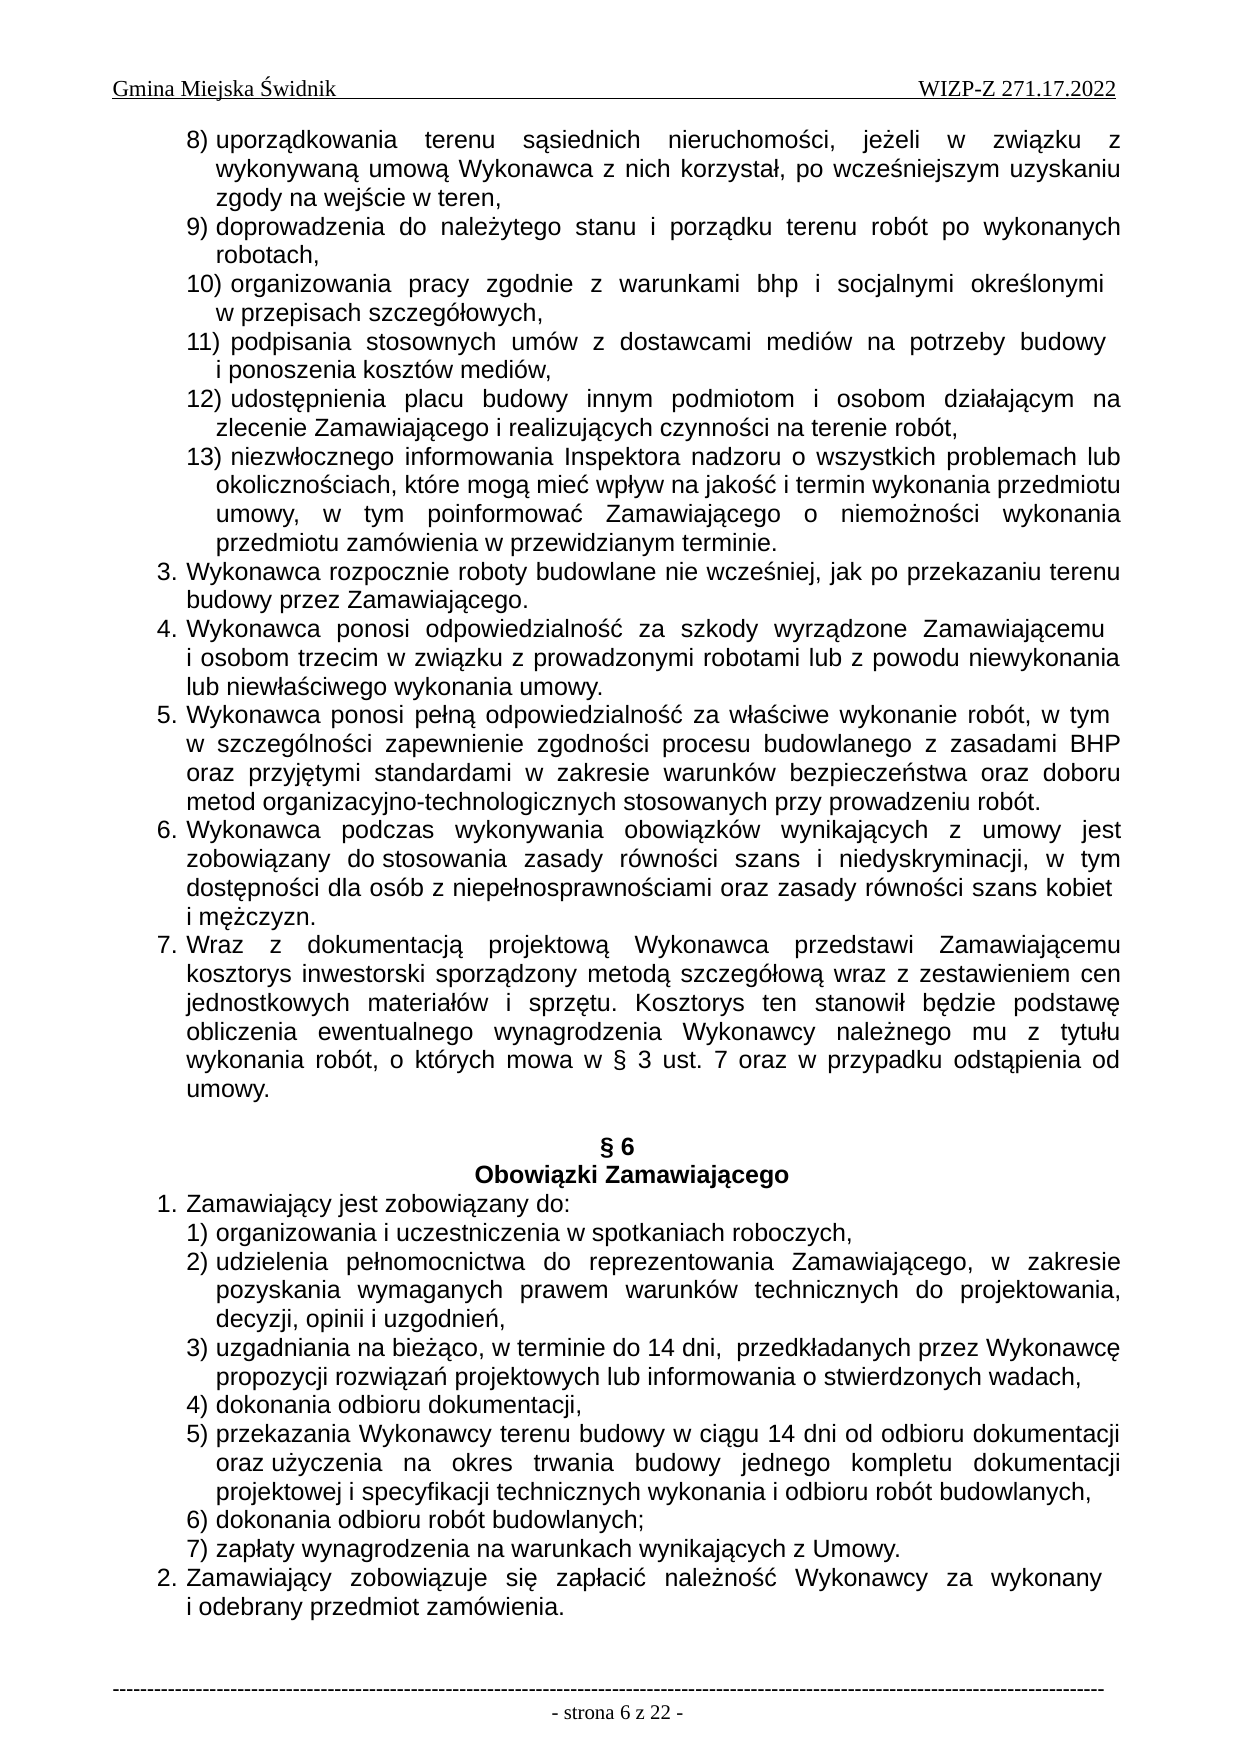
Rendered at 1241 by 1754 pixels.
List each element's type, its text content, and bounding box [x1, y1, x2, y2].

list organizowania i uczestniczenia w spotkaniach roboczych, [186, 1218, 1122, 1247]
list dokonania odbioru robót budowlanych; [186, 1505, 1122, 1534]
list organizowania pracy zgodnie z warunkami bhp i socjalnymi określonymi w przepisach szczegółowych, [186, 269, 1122, 327]
list podpisania stosownych umów z dostawcami mediów na potrzeby budowy i ponoszenia kosztów mediów, [186, 327, 1122, 384]
list dokonania odbioru dokumentacji, [186, 1390, 1122, 1419]
list doprowadzenia do należytego stanu i porządku terenu robót po wykonanych robotach, [186, 212, 1122, 269]
list uporządkowania terenu sąsiednich nieruchomości, jeżeli w związku z wykonywaną umową Wykonawca z nich korzystał, po wcześniejszym uzyskaniu zgody na wejście w teren, [186, 125, 1122, 212]
list udostępnienia placu budowy innym podmiotom i osobom działającym na zlecenie Zamawiającego i realizujących czynności na terenie robót, [186, 384, 1122, 442]
list Wykonawca ponosi odpowiedzialność za szkody wyrządzone Zamawiającemu i osobom trzecim w związku z prowadzonymi robotami lub z powodu niewykonania lub niewłaściwego wykonania umowy. [157, 614, 1122, 700]
list niezwłocznego informowania Inspektora nadzoru o wszystkich problemach lub okolicznościach, które mogą mieć wpływ na jakość i termin wykonania przedmiotu umowy, w tym poinformować Zamawiającego o niemożności wykonania przedmiotu zamówienia w przewidzianym terminie. [186, 442, 1122, 557]
list udzielenia pełnomocnictwa do reprezentowania Zamawiającego, w zakresie pozyskania wymaganych prawem warunków technicznych do projektowania, decyzji, opinii i uzgodnień, [186, 1247, 1122, 1333]
list Zamawiający zobowiązuje się zapłacić należność Wykonawcy za wykonany i odebrany przedmiot zamówienia. [157, 1563, 1122, 1620]
text Obowiązki Zamawiającego [142, 1160, 1122, 1189]
text § 6 [112, 1132, 1122, 1160]
list Wykonawca podczas wykonywania obowiązków wynikających z umowy jest zobowiązany do stosowania zasady równości szans i niedyskryminacji, w tym dostępności dla osób z niepełnosprawnościami oraz zasady równości szans kobiet i mężczyzn. [157, 815, 1122, 930]
list Wraz z dokumentacją projektową Wykonawca przedstawi Zamawiającemu kosztorys inwestorski sporządzony metodą szczegółową wraz z zestawieniem cen jednostkowych materiałów i sprzętu. Kosztorys ten stanowił będzie podstawę obliczenia ewentualnego wynagrodzenia Wykonawcy należnego mu z tytułu wykonania robót, o których mowa w § 3 ust. 7 oraz w przypadku odstąpienia od umowy. [157, 930, 1122, 1103]
list zapłaty wynagrodzenia na warunkach wynikających z Umowy. [186, 1534, 1122, 1563]
list uzgadniania na bieżąco, w terminie do 14 dni, przedkładanych przez Wykonawcę propozycji rozwiązań projektowych lub informowania o stwierdzonych wadach, [186, 1333, 1122, 1390]
list Wykonawca rozpocznie roboty budowlane nie wcześniej, jak po przekazaniu terenu budowy przez Zamawiającego. [157, 557, 1122, 614]
list Zamawiający jest zobowiązany do: [157, 1189, 1122, 1218]
list przekazania Wykonawcy terenu budowy w ciągu 14 dni od odbioru dokumentacji oraz użyczenia na okres trwania budowy jednego kompletu dokumentacji projektowej i specyfikacji technicznych wykonania i odbioru robót budowlanych, [186, 1419, 1122, 1505]
list Wykonawca ponosi pełną odpowiedzialność za właściwe wykonanie robót, w tym w szczególności zapewnienie zgodności procesu budowlanego z zasadami BHP oraz przyjętymi standardami w zakresie warunków bezpieczeństwa oraz doboru metod organizacyjno-technologicznych stosowanych przy prowadzeniu robót. [157, 700, 1122, 815]
